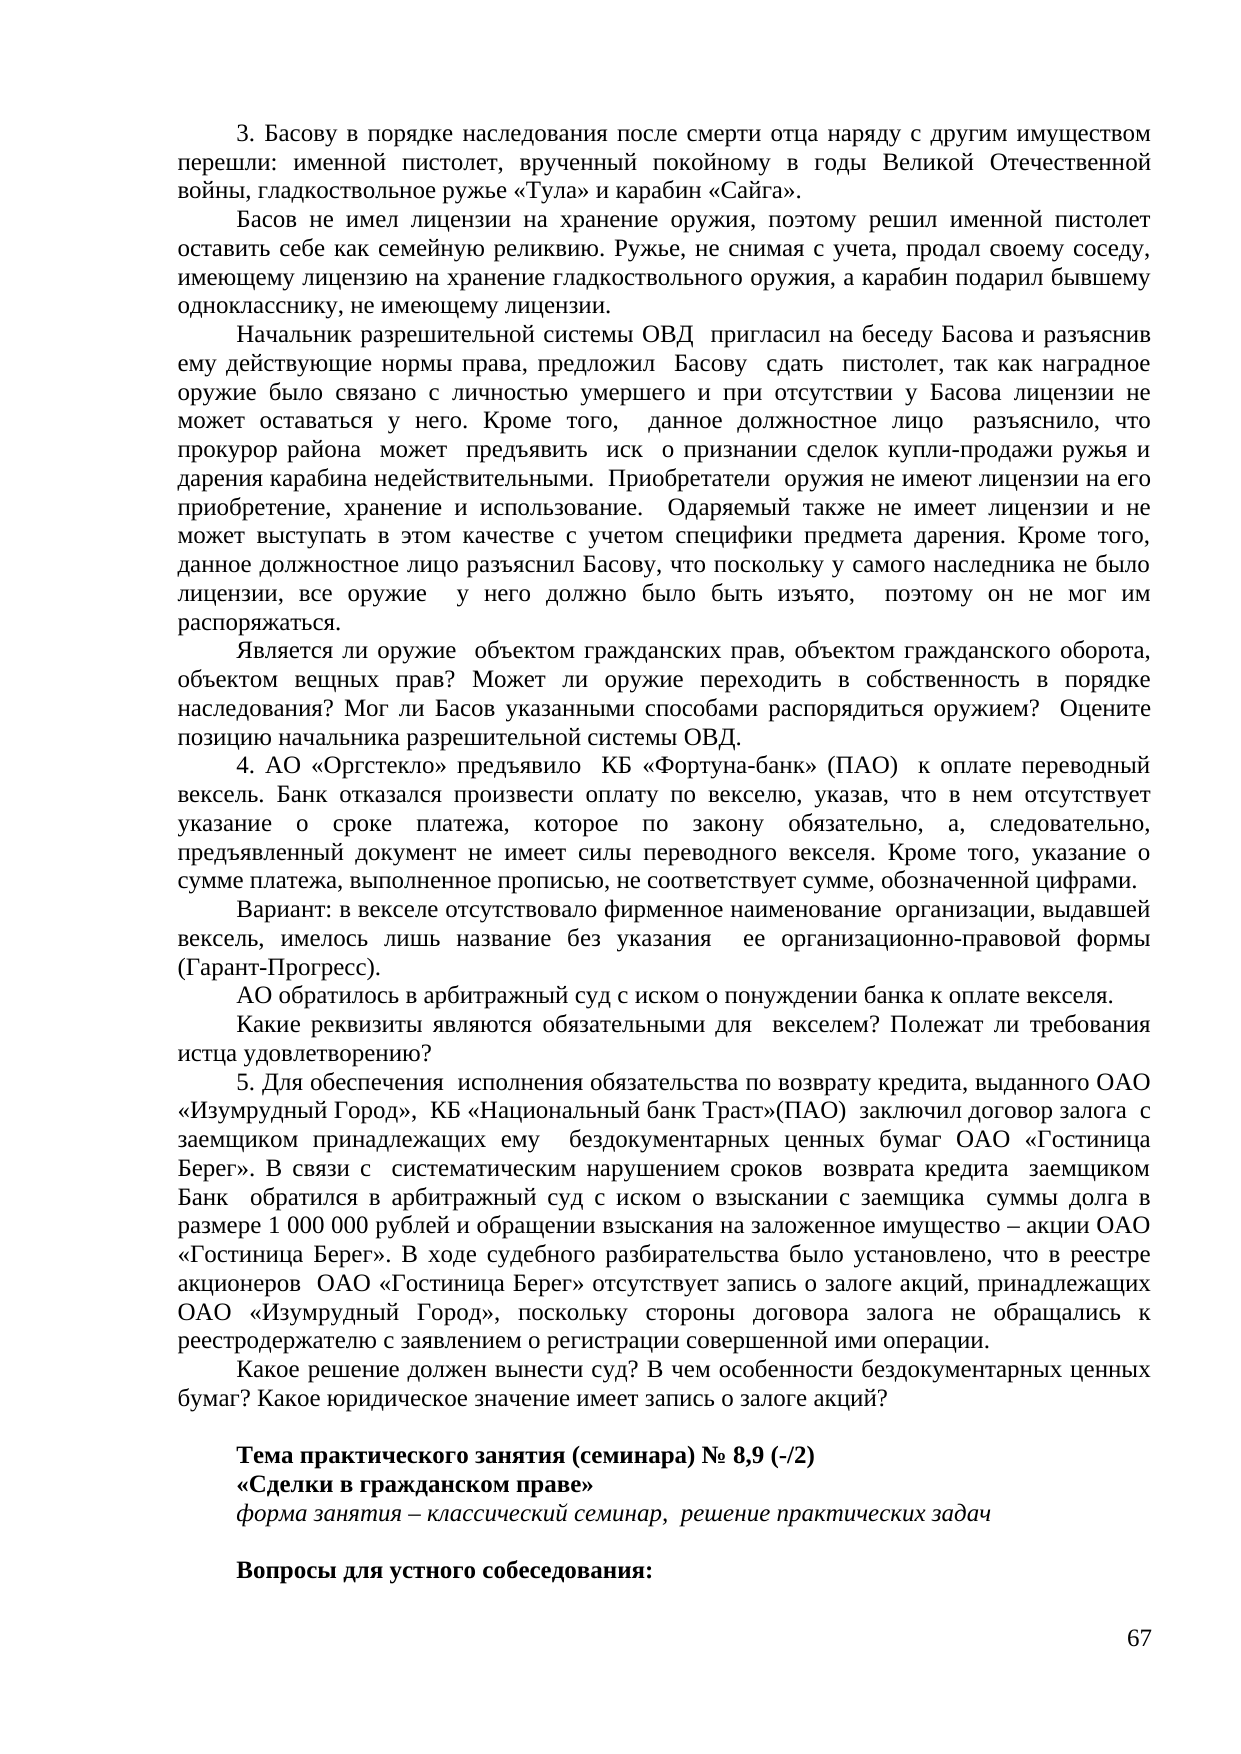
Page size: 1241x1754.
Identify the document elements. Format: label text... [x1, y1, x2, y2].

text «Сделки в гражданском праве» [177, 1469, 1152, 1498]
text Начальник разрешительной системы ОВД пригласил на беседу Басова и разъяснив ему действующие нормы права, предложил Басову сдать пистолет, так как наградное оружие было связано с личностью умершего и при отсутствии у Басова лицензии не может оставаться у него. Кроме того, данное должностное лицо разъяснило, что прокурор района может предъявить иск о признании сделок купли-продажи ружья и дарения карабина недействительными. Приобретатели оружия не имеют лицензии на его приобретение, хранение и использование. Одаряемый также не имеет лицензии и не может выступать в этом качестве с учетом специфики предмета дарения. Кроме того, данное должностное лицо разъяснил Басову, что поскольку у самого наследника не было лицензии, все оружие у него должно было быть изъято, поэтому он не мог им распоряжаться. [177, 319, 1152, 636]
text Вопросы для устного собеседования: [177, 1556, 1152, 1584]
text Какие реквизиты являются обязательными для векселем? Полежат ли требования истца удовлетворению? [177, 1009, 1152, 1067]
text Является ли оружие объектом гражданских прав, объектом гражданского оборота, объектом вещных прав? Может ли оружие переходить в собственность в порядке наследования? Мог ли Басов указанными способами распорядиться оружием? Оцените позицию начальника разрешительной системы ОВД. [177, 636, 1152, 751]
text Тема практического занятия (семинара) № 8,9 (-/2) [177, 1441, 1152, 1469]
text 4. АО «Оргстекло» предъявило КБ «Фортуна-банк» (ПАО) к оплате переводный вексель. Банк отказался произвести оплату по векселю, указав, что в нем отсутствует указание о сроке платежа, которое по закону обязательно, а, следовательно, предъявленный документ не имеет силы переводного векселя. Кроме того, указание о сумме платежа, выполненное прописью, не соответствует сумме, обозначенной цифрами. [177, 751, 1152, 894]
text 5. Для обеспечения исполнения обязательства по возврату кредита, выданного ОАО «Изумрудный Город», КБ «Национальный банк Траст»(ПАО) заключил договор залога с заемщиком принадлежащих ему бездокументарных ценных бумаг ОАО «Гостиница Берег». В связи с систематическим нарушением сроков возврата кредита заемщиком Банк обратился в арбитражный суд с иском о взыскании с заемщика суммы долга в размере 1 000 000 рублей и обращении взыскания на заложенное имущество – акции ОАО «Гостиница Берег». В ходе судебного разбирательства было установлено, что в реестре акционеров ОАО «Гостиница Берег» отсутствует запись о залоге акций, принадлежащих ОАО «Изумрудный Город», поскольку стороны договора залога не обращались к реестродержателю с заявлением о регистрации совершенной ими операции. [177, 1067, 1152, 1354]
text Вариант: в векселе отсутствовало фирменное наименование организации, выдавшей вексель, имелось лишь название без указания ее организационно-правовой формы (Гарант-Прогресс). [177, 894, 1152, 981]
text Какое решение должен вынести суд? В чем особенности бездокументарных ценных бумаг? Какое юридическое значение имеет запись о залоге акций? [177, 1354, 1152, 1412]
text Басов не имел лицензии на хранение оружия, поэтому решил именной пистолет оставить себе как семейную реликвию. Ружье, не снимая с учета, продал своему соседу, имеющему лицензию на хранение гладкоствольного оружия, а карабин подарил бывшему однокласснику, не имеющему лицензии. [177, 204, 1152, 319]
text 3. Басову в порядке наследования после смерти отца наряду с другим имуществом перешли: именной пистолет, врученный покойному в годы Великой Отечественной войны, гладкоствольное ружье «Тула» и карабин «Сайга». [177, 118, 1152, 204]
text форма занятия – классический семинар, решение практических задач [177, 1498, 1152, 1527]
text АО обратилось в арбитражный суд с иском о понуждении банка к оплате векселя. [177, 981, 1152, 1009]
